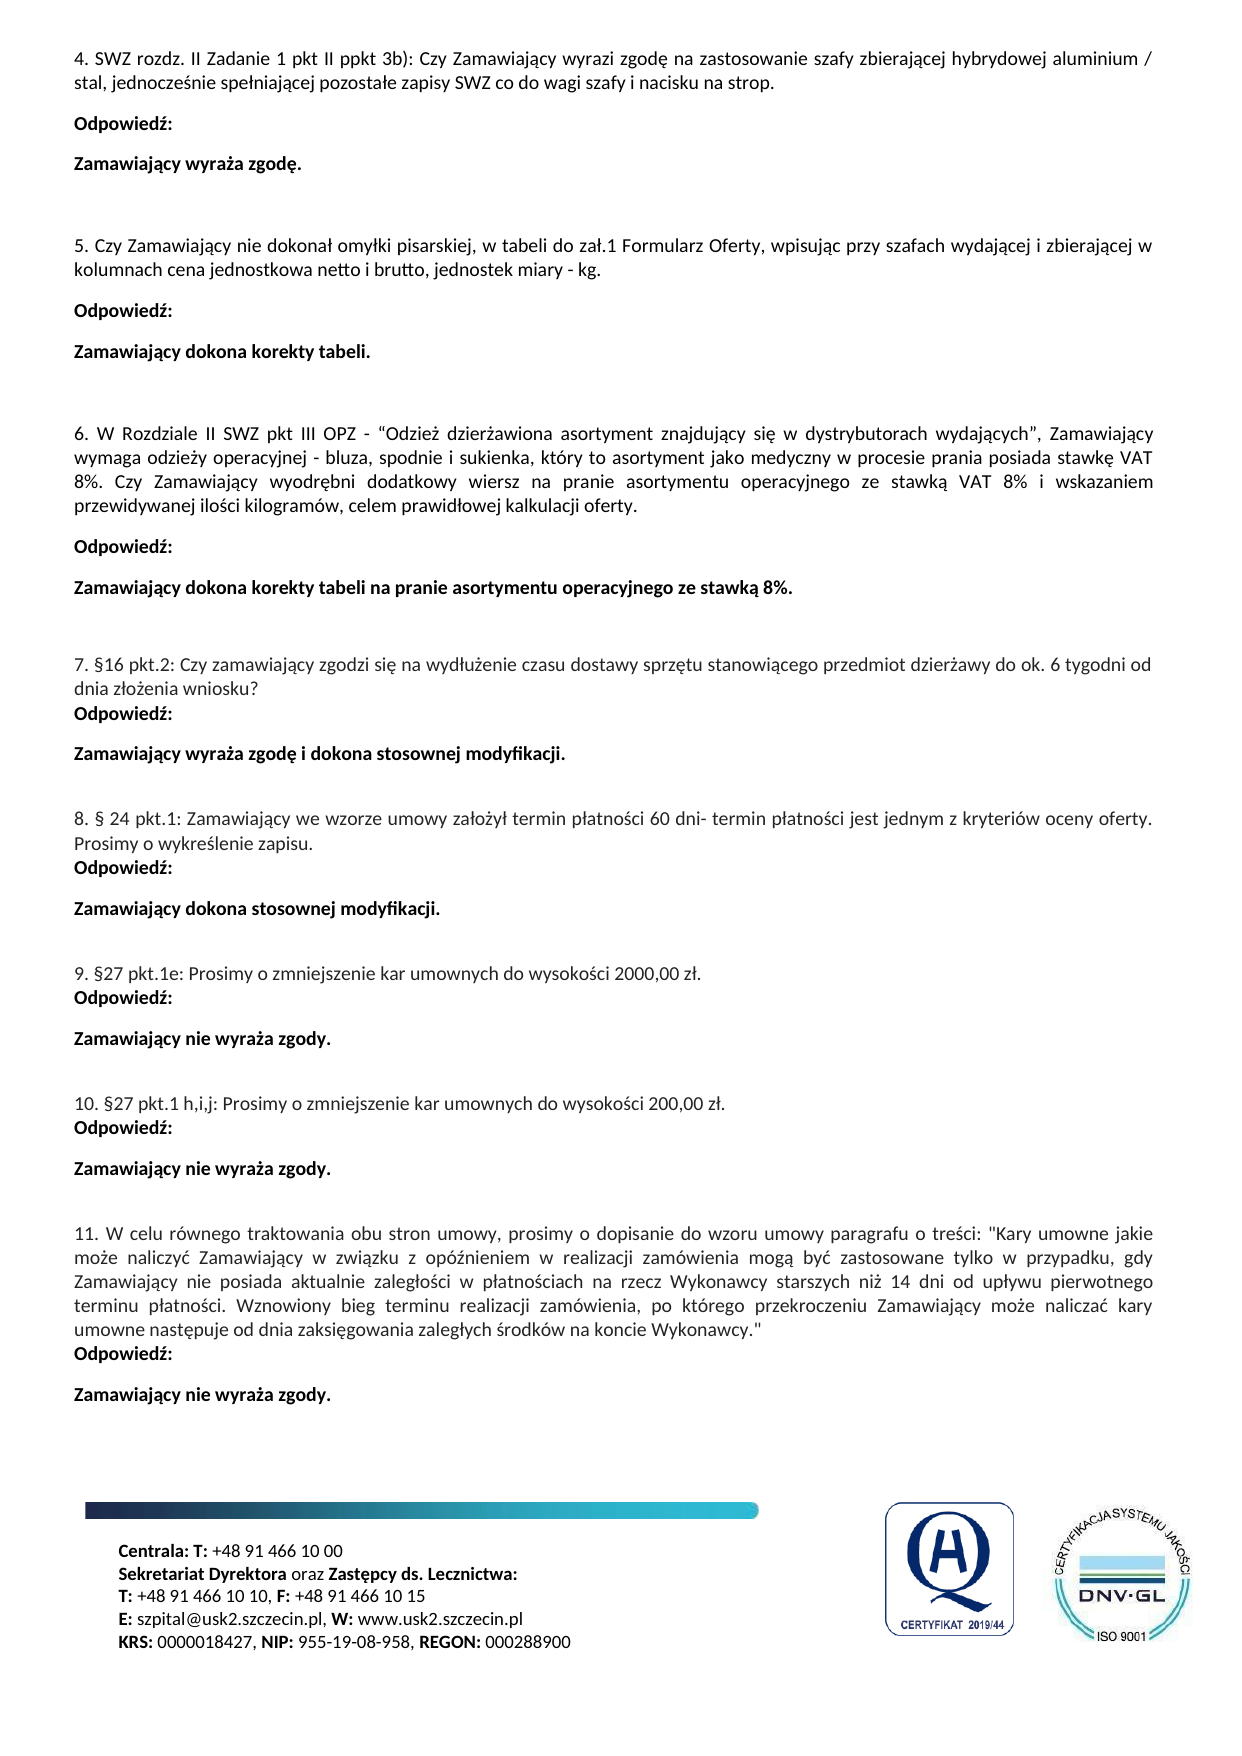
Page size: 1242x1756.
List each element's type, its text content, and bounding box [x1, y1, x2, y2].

picture [885, 1502, 1014, 1636]
text Zamawiający wyraża zgodę i dokona stosownej modyfikacji. [74, 742, 1155, 766]
text Zamawiający dokona stosownej modyfikacji. [74, 896, 1155, 920]
text Odpowiedź: [74, 534, 1155, 558]
text Odpowiedź: [74, 111, 1155, 135]
picture [1043, 1505, 1193, 1642]
text 4. SWZ rozdz. II Zadanie 1 pkt II ppkt 3b): Czy Zamawiający wyrazi zgodę na zastosowanie szafy zbierającej hybrydowej aluminium / stal, jednocześnie spełniającej pozostałe zapisy SWZ co do wagi szafy i nacisku na strop. [74, 46, 1155, 94]
text Zamawiający nie wyraża zgody. [74, 1026, 1155, 1050]
text Odpowiedź: [74, 1342, 1155, 1366]
text 9. §27 pkt.1e: Prosimy o zmniejszenie kar umownych do wysokości 2000,00 zł. [74, 961, 1155, 985]
text 7. §16 pkt.2: Czy zamawiający zgodzi się na wydłużenie czasu dostawy sprzętu stanowiącego przedmiot dzierżawy do ok. 6 tygodni od dnia złożenia wniosku? [74, 652, 1155, 701]
text 10. §27 pkt.1 h,i,j: Prosimy o zmniejszenie kar umownych do wysokości 200,00 zł. [74, 1091, 1155, 1115]
text 6. W Rozdziale II SWZ pkt III OPZ - “Odzież dzierżawiona asortyment znajdujący się w dystrybutorach wydających”, Zamawiający wymaga odzieży operacyjnej - bluza, spodnie i sukienka, który to asortyment jako medyczny w procesie prania posiada stawkę VAT 8%. Czy Zamawiający wyodrębni dodatkowy wiersz na pranie asortymentu operacyjnego ze stawką VAT 8% i wskazaniem przewidywanej ilości kilogramów, celem prawidłowej kalkulacji oferty. [74, 421, 1155, 517]
text Odpowiedź: [74, 855, 1155, 879]
text 5. Czy Zamawiający nie dokonał omyłki pisarskiej, w tabeli do zał.1 Formularz Oferty, wpisując przy szafach wydającej i zbierającej w kolumnach cena jednostkowa netto i brutto, jednostek miary - kg. [74, 233, 1155, 282]
text Zamawiający nie wyraża zgody. [74, 1382, 1155, 1407]
text Zamawiający dokona korekty tabeli. [74, 339, 1155, 363]
text 11. W celu równego traktowania obu stron umowy, prosimy o dopisanie do wzoru umowy paragrafu o treści: "Kary umowne jakie może naliczyć Zamawiający w związku z opóźnieniem w realizacji zamówienia mogą być zastosowane tylko w przypadku, gdy Zamawiający nie posiada aktualnie zaległości w płatnościach na rzecz Wykonawcy starszych niż 14 dni od upływu pierwotnego terminu płatności. Wznowiony bieg terminu realizacji zamówienia, po którego przekroczeniu Zamawiający może naliczać kary umowne następuje od dnia zaksięgowania zaległych środków na koncie Wykonawcy." [74, 1221, 1155, 1342]
text Odpowiedź: [74, 298, 1155, 322]
text Odpowiedź: [74, 701, 1155, 725]
text Odpowiedź: [74, 1115, 1155, 1139]
text Odpowiedź: [74, 985, 1155, 1009]
text 8. § 24 pkt.1: Zamawiający we wzorze umowy założył termin płatności 60 dni- termin płatności jest jednym z kryteriów oceny oferty. Prosimy o wykreślenie zapisu. [74, 807, 1155, 855]
text Zamawiający wyraża zgodę. [74, 152, 1155, 176]
picture [85, 1502, 759, 1519]
text Zamawiający nie wyraża zgody. [74, 1156, 1155, 1180]
text Zamawiający dokona korekty tabeli na pranie asortymentu operacyjnego ze stawką 8%. [74, 575, 1155, 599]
